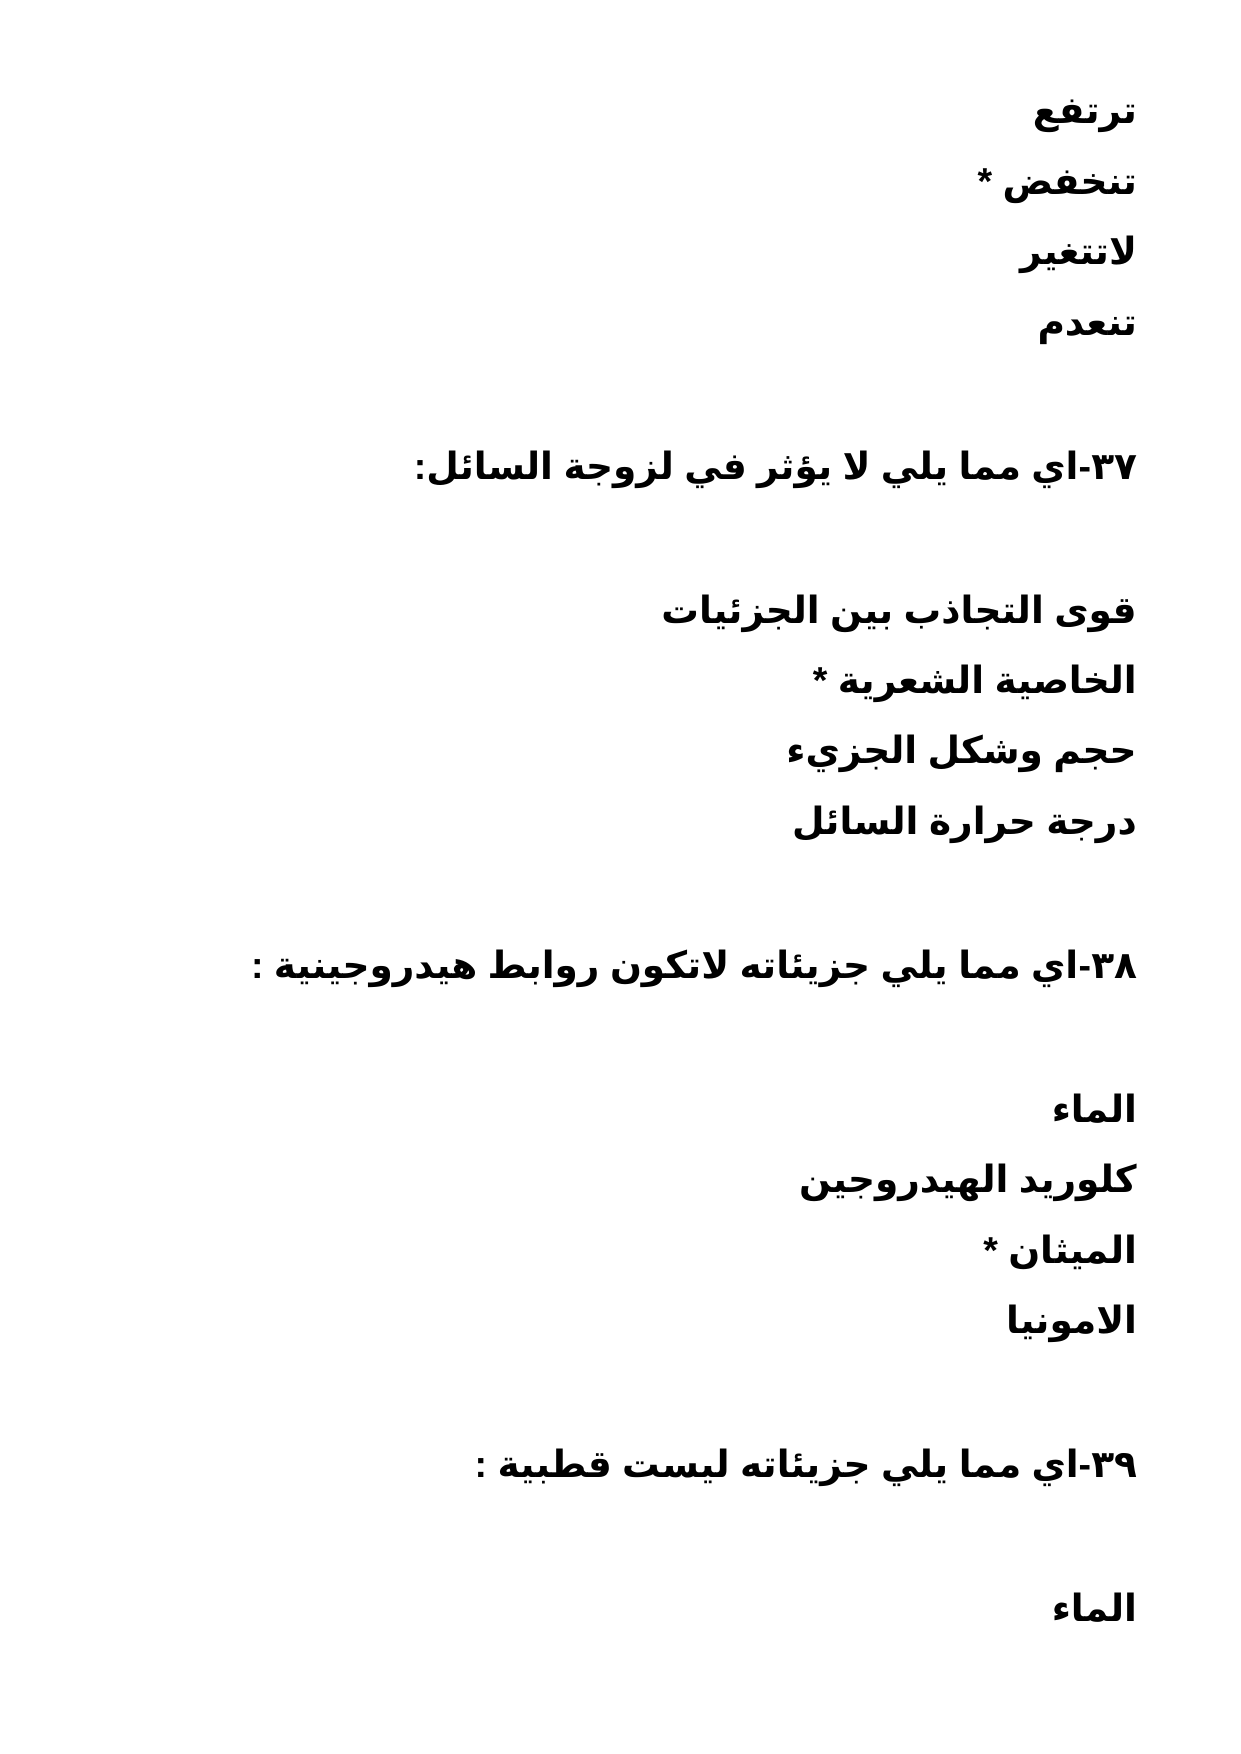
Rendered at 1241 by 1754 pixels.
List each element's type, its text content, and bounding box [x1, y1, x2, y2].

text الماء [103, 1586, 1137, 1629]
text الامونيا [103, 1298, 1137, 1341]
text تنعدم [103, 300, 1137, 343]
text الماء [103, 1087, 1137, 1130]
text كلوريد الهيدروجين [103, 1157, 1137, 1201]
text لاتتغير [103, 229, 1137, 273]
text تنخفض * [103, 159, 1137, 202]
text ٣٧-اي مما يلي لا يؤثر في لزوجة السائل: [103, 444, 1137, 487]
text الميثان * [103, 1228, 1137, 1271]
text ٣٩-اي مما يلي جزيئاته ليست قطبية : [103, 1442, 1137, 1485]
text الخاصية الشعرية * [103, 658, 1137, 701]
text ٣٨-اي مما يلي جزيئاته لاتكون روابط هيدروجينية : [103, 943, 1137, 986]
text قوى التجاذب بين الجزئيات [103, 588, 1137, 631]
text ترتفع [103, 89, 1137, 132]
text حجم وشكل الجزيء [103, 729, 1137, 772]
text درجة حرارة السائل [103, 799, 1137, 842]
